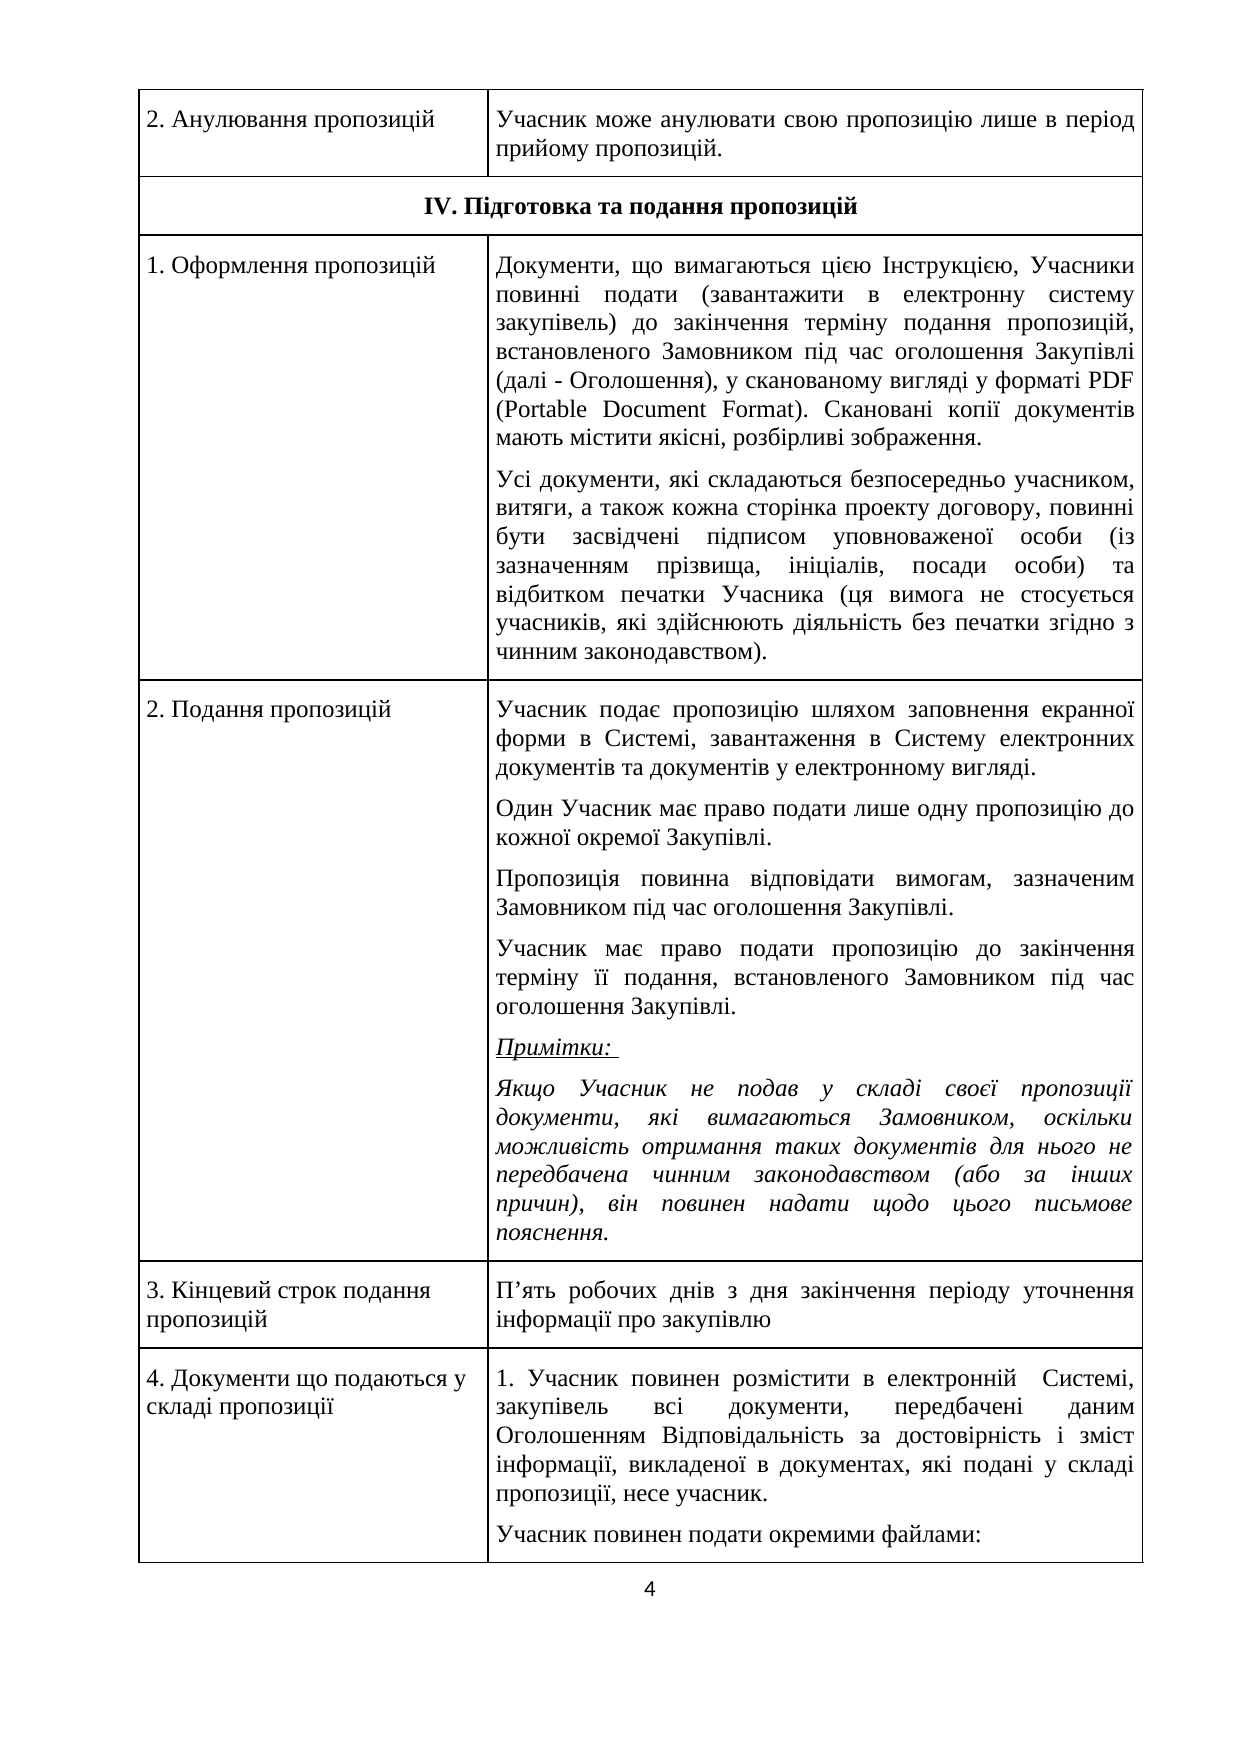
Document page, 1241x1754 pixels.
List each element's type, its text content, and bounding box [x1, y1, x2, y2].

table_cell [140, 1349, 487, 1562]
table_cell Учасник подає пропозицію шляхом заповнення екранної форми в Системі, завантаження в Систему електронних документів та документів у електронному вигляді. Один Учасник має право подати лише одну пропозицію до кожної окремої Закупівлі. Пропозиція повинна відповідати вимогам, зазначеним Замовником під час оголошення Закупівлі. Учасник має право подати пропозицію до закінчення терміну її подання, встановленого Замовником під час оголошення Закупівлі. Примітки: Якщо Учасник не подав у складі своєї пропозиції документи, які вимагаються Замовником, оскільки можливість отримання таких документів для нього не передбачена чинним законодавством (або за інших причин), він повинен надати щодо цього письмове пояснення. [489, 681, 1142, 1260]
table_cell 2. Анулювання пропозицій [140, 90, 487, 176]
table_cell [489, 1349, 1142, 1562]
table_cell IV. Підготовка та подання пропозицій [140, 177, 1142, 234]
table_cell П’ять робочих днів з дня закінчення періоду уточнення інформації про закупівлю [489, 1262, 1142, 1347]
table_cell 3. Кінцевий строк подання пропозицій [140, 1262, 487, 1347]
table_cell 2. Подання пропозицій [140, 681, 487, 1260]
table_cell Документи, що вимагаються цією Інструкцією, Учасники повинні подати (завантажити в електронну систему закупівель) до закінчення терміну подання пропозицій, встановленого Замовником під час оголошення Закупівлі (далі - Оголошення), у сканованому вигляді у форматі PDF (Portable Document Format). Скановані копії документів мають містити якісні, розбірливі зображення. Усі документи, які складаються безпосередньо учасником, витяги, а також кожна сторінка проекту договору, повинні бути засвідчені підписом уповноваженої особи (із зазначенням прізвища, ініціалів, посади особи) та відбитком печатки Учасника (ця вимога не стосується учасників, які здійснюють діяльність без печатки згідно з чинним законодавством). [489, 236, 1142, 679]
table_cell Учасник може анулювати свою пропозицію лише в період прийому пропозицій. [489, 90, 1142, 176]
table_cell 1. Оформлення пропозицій [140, 236, 487, 679]
